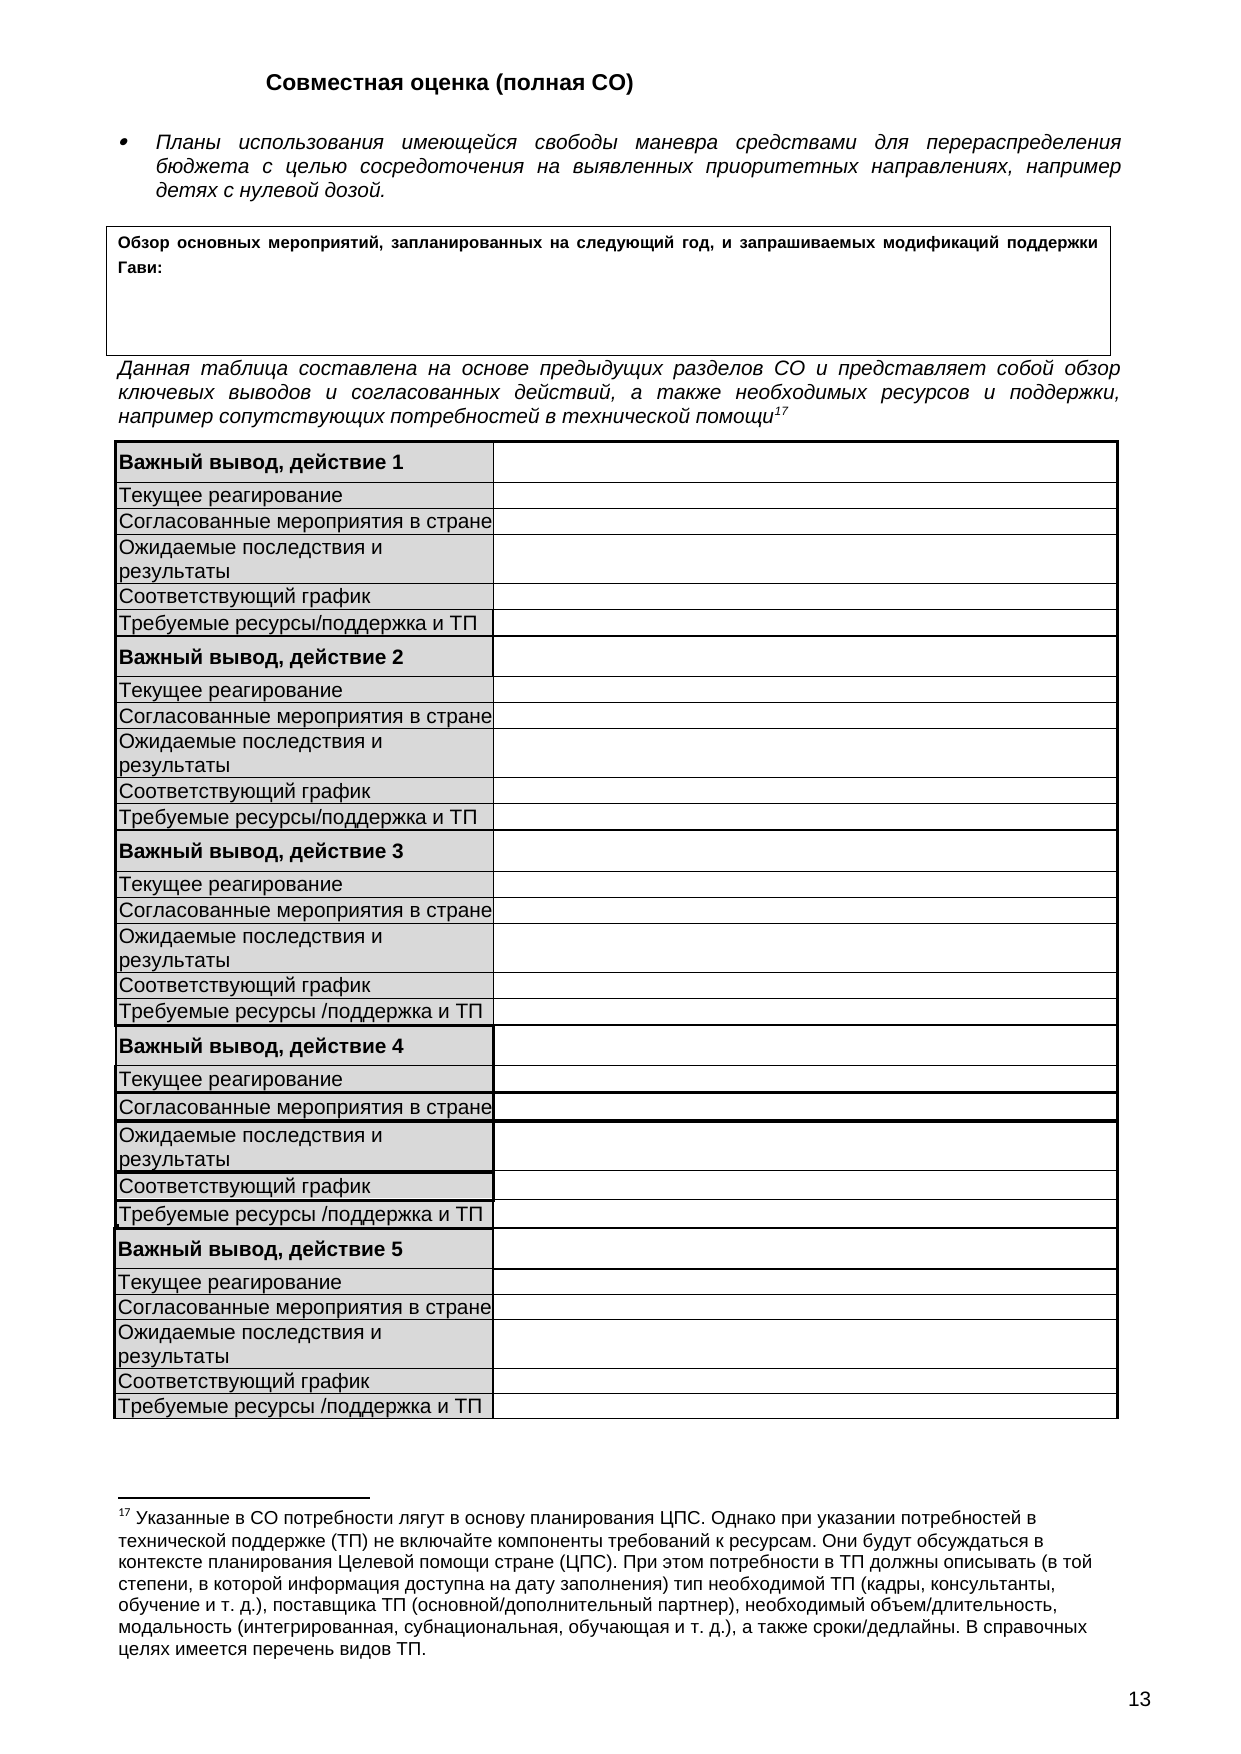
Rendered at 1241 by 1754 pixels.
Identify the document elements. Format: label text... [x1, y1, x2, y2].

table_cell [494, 898, 1116, 923]
table_cell Требуемые ресурсы /поддержка и ТП [117, 999, 493, 1024]
table_cell Ожидаемые последствия и результаты [116, 1320, 492, 1368]
table_cell Текущее реагирование [117, 872, 493, 897]
table_cell [494, 999, 1116, 1024]
table_cell [494, 872, 1116, 897]
table_cell Согласованные мероприятия в стране [117, 703, 493, 728]
table_header Обзор основных мероприятий, запланированных на следующий год, и запрашиваемых модификаций поддержки Гави: [107, 227, 1110, 355]
table_cell [494, 1229, 1116, 1268]
table_cell Важный вывод, действие 4 [117, 1027, 492, 1065]
table_cell Соответствующий график [117, 1174, 492, 1198]
table_cell Требуемые ресурсы /поддержка и ТП [117, 1202, 492, 1227]
table_cell [495, 1123, 1116, 1170]
table_cell [494, 804, 1116, 829]
table_cell [494, 1369, 1116, 1393]
table_cell Текущее реагирование [117, 1066, 492, 1091]
table_cell [494, 637, 1116, 676]
table_cell [494, 729, 1116, 777]
table_cell [494, 1394, 1116, 1418]
table_cell Текущее реагирование [117, 677, 493, 702]
table_cell Согласованные мероприятия в стране [117, 1094, 492, 1119]
table_cell [494, 1295, 1116, 1319]
table_cell Требуемые ресурсы/поддержка и ТП [117, 610, 492, 635]
table_cell Текущее реагирование [116, 1269, 492, 1294]
table_cell [494, 1320, 1116, 1368]
table_cell Требуемые ресурсы/поддержка и ТП [117, 804, 493, 829]
table_cell Согласованные мероприятия в стране [116, 1295, 492, 1319]
table_header [494, 443, 1116, 482]
table_cell [494, 610, 1116, 635]
table_cell [494, 924, 1116, 972]
table_cell [494, 1200, 1116, 1227]
table_cell Соответствующий график [116, 1369, 492, 1393]
table_cell Ожидаемые последствия и результаты [117, 1123, 492, 1170]
table_cell Важный вывод, действие 3 [117, 831, 493, 871]
table_cell [494, 509, 1116, 534]
table_cell [494, 831, 1116, 871]
list Планы использования имеющейся свободы маневра средствами для перераспределения бюджета с целью сосредоточения на выявленных приоритетных направлениях, например детях с нулевой дозой. [118, 130, 1122, 202]
table_cell Согласованные мероприятия в стране [117, 509, 493, 534]
table_cell [494, 703, 1116, 728]
table_cell Соответствующий график [117, 973, 493, 998]
table_cell Соответствующий график [117, 778, 493, 803]
table_cell [494, 778, 1116, 803]
table_cell [494, 584, 1116, 609]
table_cell Текущее реагирование [117, 483, 493, 508]
table_cell Важный вывод, действие 5 [116, 1230, 492, 1268]
table_cell [495, 1026, 1116, 1065]
table_cell Согласованные мероприятия в стране [117, 898, 493, 923]
table_cell Ожидаемые последствия и результаты [117, 924, 493, 972]
table_cell Требуемые ресурсы /поддержка и ТП [116, 1394, 492, 1418]
table_cell [495, 1066, 1116, 1091]
table_header Важный вывод, действие 1 [117, 443, 493, 482]
table_cell Важный вывод, действие 2 [117, 637, 492, 676]
table_cell [495, 1094, 1116, 1119]
table_cell Ожидаемые последствия и результаты [117, 729, 493, 777]
table_cell [494, 973, 1116, 998]
table_cell [494, 483, 1116, 508]
text Данная таблица составлена на основе предыдущих разделов СО и представляет собой обзор ключевых выводов и согласованных действий, а также необходимых ресурсов и поддержки, например сопутствующих потребностей в технической помощи [118, 356, 1122, 428]
table_cell [494, 1270, 1116, 1294]
table_cell Соответствующий график [117, 584, 493, 609]
table_cell [494, 677, 1116, 702]
table_cell Ожидаемые последствия и результаты [117, 535, 493, 583]
table_cell [494, 535, 1116, 583]
table_cell [495, 1171, 1116, 1198]
